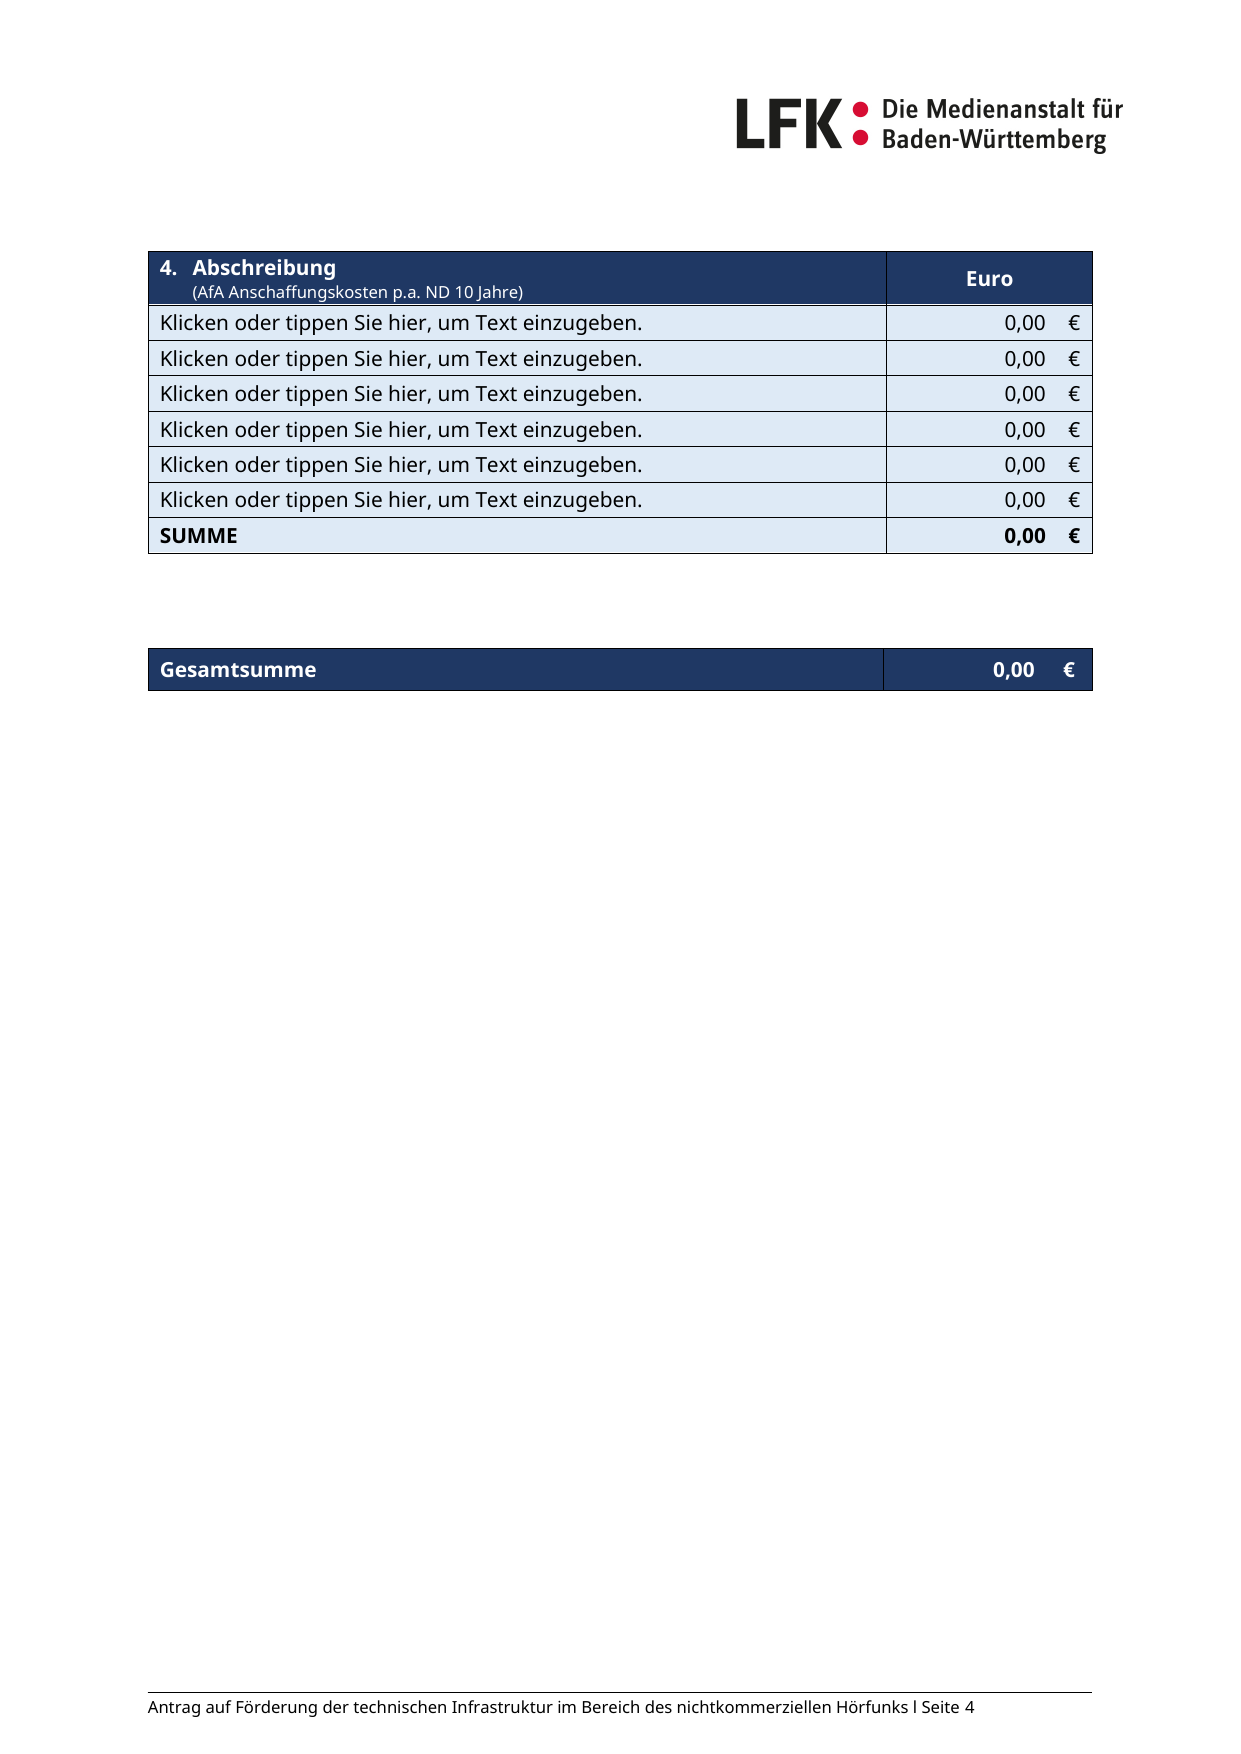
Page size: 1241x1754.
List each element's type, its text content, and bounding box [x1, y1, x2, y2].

table_cell 0,00 [887, 483, 1057, 517]
table_cell € [1057, 412, 1092, 446]
table_cell 0,00 [887, 447, 1057, 482]
table_cell 0,00 [887, 376, 1057, 411]
table_cell 0,00 [887, 306, 1057, 340]
table_cell € [1057, 447, 1092, 482]
table_cell 0,00 [887, 412, 1057, 446]
table_cell SUMME [149, 518, 886, 552]
table_cell 0,00 [887, 341, 1057, 375]
table_header € [1046, 649, 1092, 690]
table_cell € [1057, 518, 1092, 552]
table_header Abschreibung (AfA Anschaffungskosten p.a. ND 10 Jahre) [149, 252, 886, 304]
table_cell € [1057, 376, 1092, 411]
table_cell € [1057, 306, 1092, 340]
table_cell € [1057, 341, 1092, 375]
table_header Euro [887, 252, 1092, 304]
table_header Gesamtsumme [149, 649, 883, 690]
table_header 0,00 [884, 649, 1046, 690]
table_cell € [1057, 483, 1092, 517]
table_cell 0,00 [887, 518, 1057, 552]
picture [0, 0, 1241, 264]
